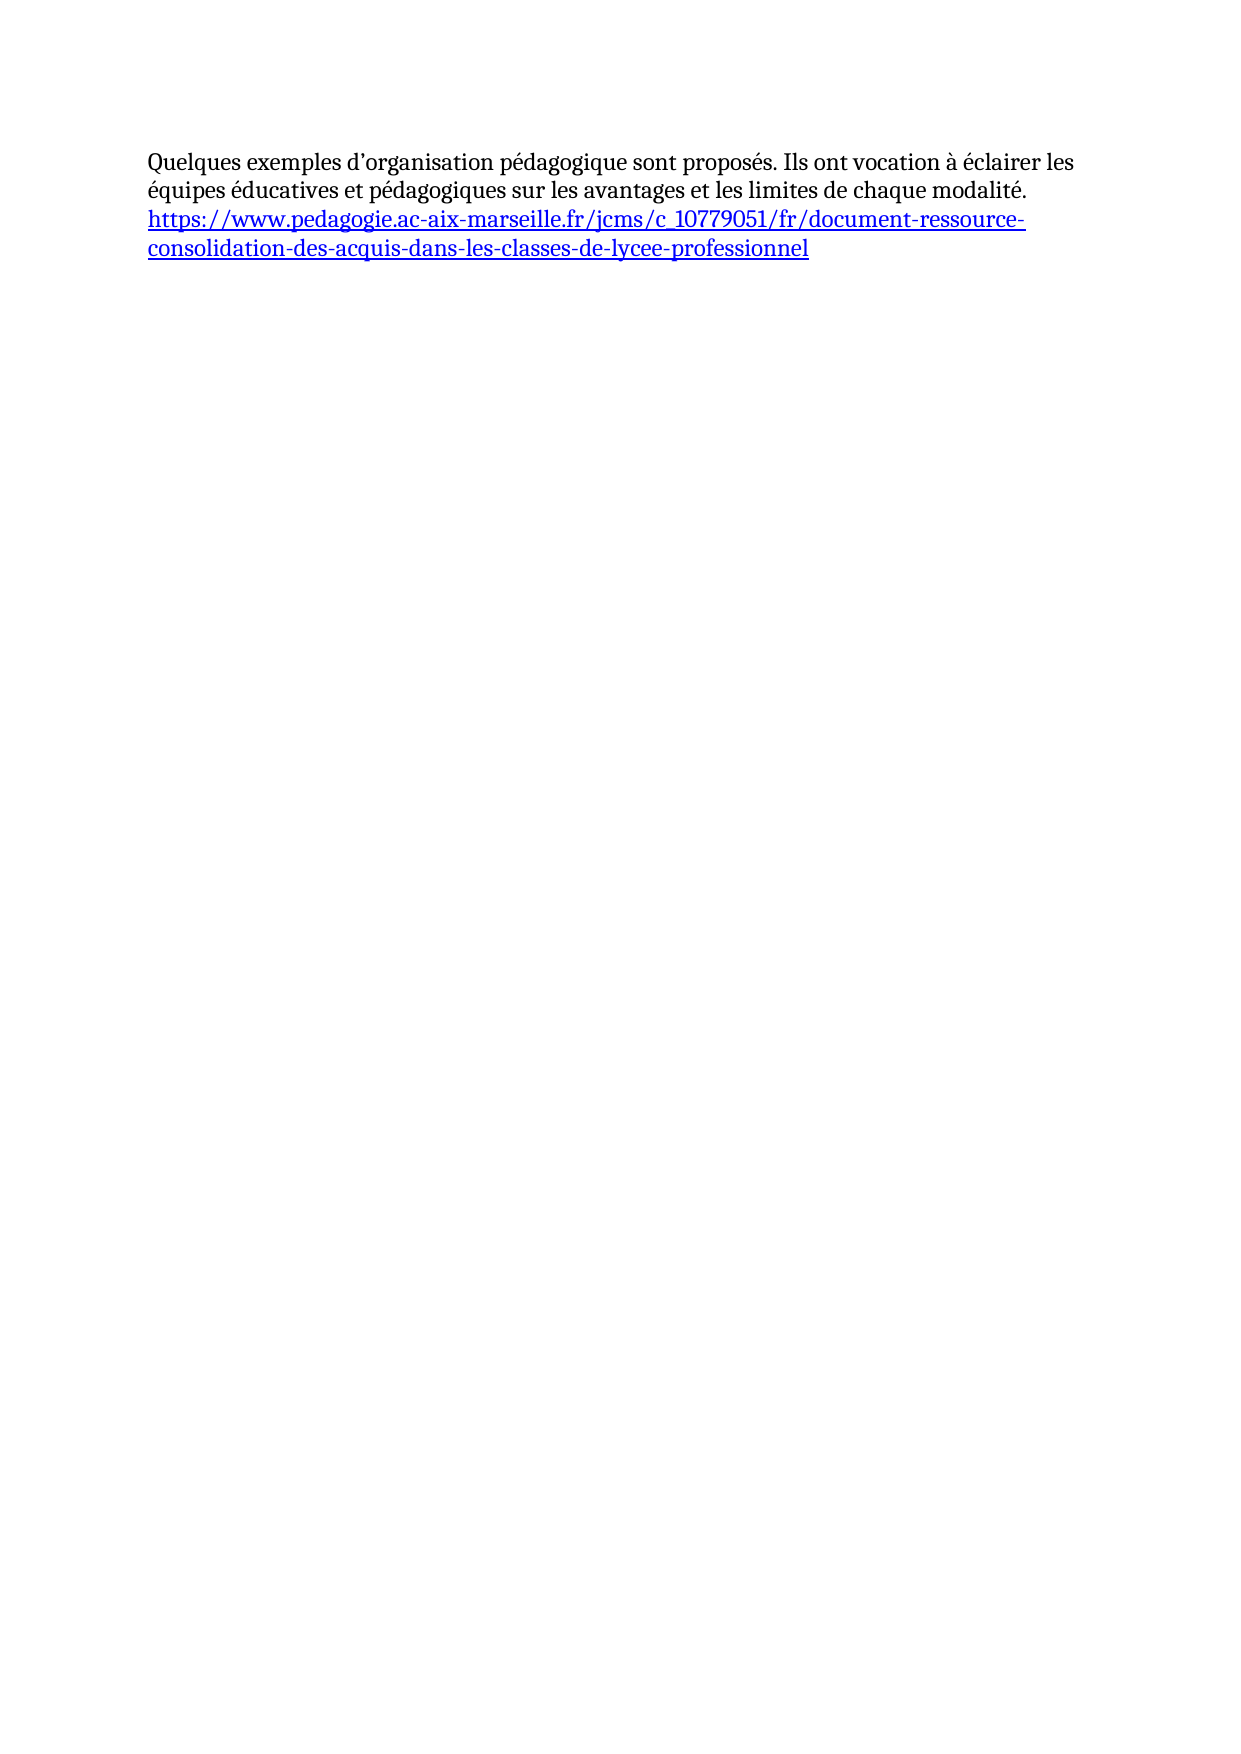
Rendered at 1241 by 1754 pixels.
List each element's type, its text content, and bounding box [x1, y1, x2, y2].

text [148, 148, 1093, 205]
text https://www.pedagogie.ac-aix-marseille.fr/jcms/c_10779051/fr/document-ressource-consolidation-des-acquis-dans-les-classes-de-lycee-professionnel [148, 205, 1093, 263]
